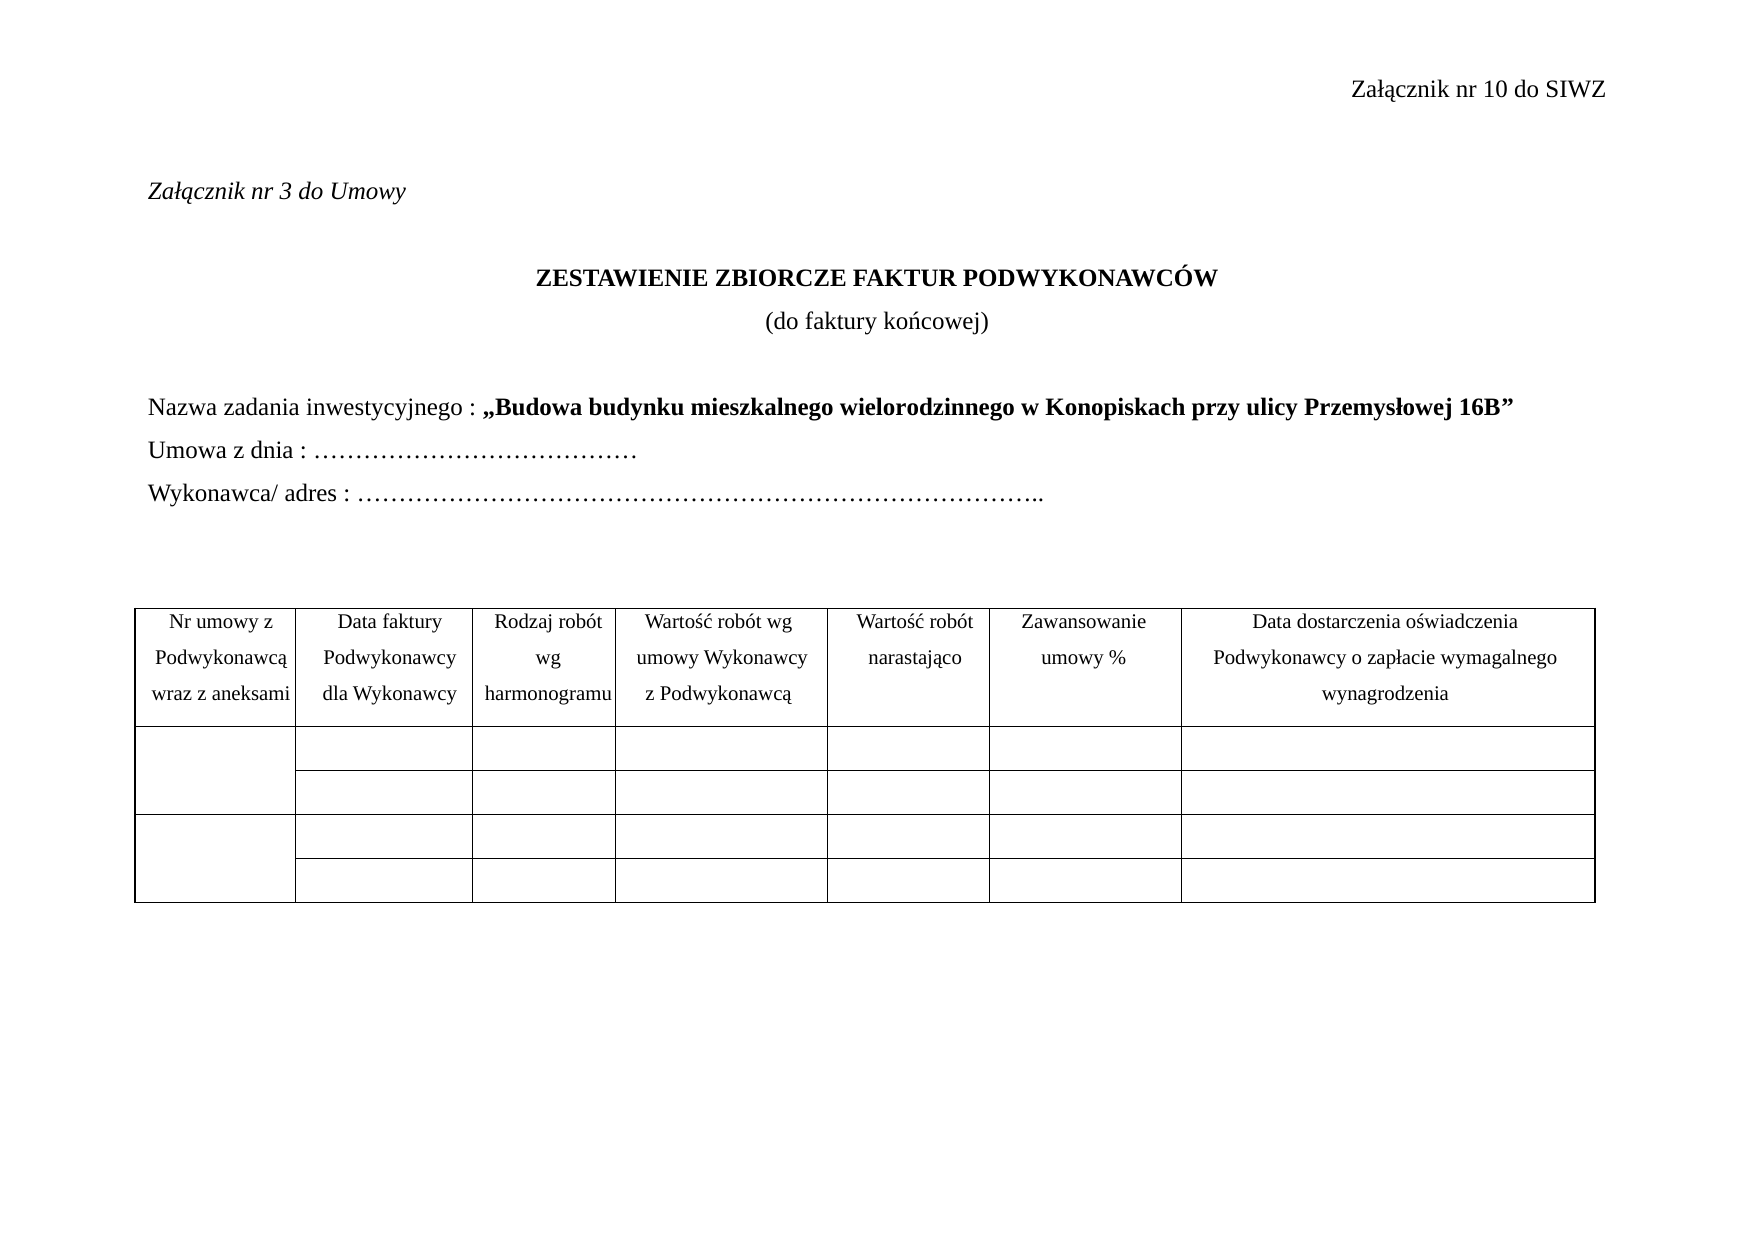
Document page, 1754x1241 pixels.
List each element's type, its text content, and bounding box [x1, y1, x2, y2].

table_cell [616, 815, 827, 858]
table_header Data faktury Podwykonawcy dla Wykonawcy [296, 609, 472, 726]
table_cell [990, 815, 1181, 858]
text Umowa z dnia : ………………………………… [148, 435, 1606, 464]
table_cell [296, 859, 472, 902]
table_cell [1182, 727, 1594, 770]
text (do faktury końcowej) [148, 306, 1606, 334]
table_cell [828, 727, 989, 770]
table_cell [616, 727, 827, 770]
table_cell [828, 771, 989, 814]
table_cell [1182, 771, 1594, 814]
table_cell [1182, 815, 1594, 858]
text Wykonawca/ adres : ……………………………………………………………………….. [148, 478, 1606, 507]
table_cell [616, 859, 827, 902]
table_header Wartość robót narastająco [828, 609, 989, 726]
table_cell [990, 727, 1181, 770]
table_header Zawansowanie umowy % [990, 609, 1181, 726]
table_cell [828, 859, 989, 902]
table_cell [296, 771, 472, 814]
table_header Rodzaj robót wg harmonogramu [473, 609, 615, 726]
table_header Data dostarczenia oświadczenia Podwykonawcy o zapłacie wymagalnego wynagrodzenia [1182, 609, 1594, 726]
table_cell [296, 815, 472, 858]
table_cell [828, 815, 989, 858]
table_cell [473, 859, 615, 902]
table_cell [1182, 859, 1594, 902]
table_cell [990, 771, 1181, 814]
table_cell [296, 727, 472, 770]
table_cell [616, 771, 827, 814]
table_header Nr umowy z Podwykonawcą wraz z aneksami [136, 609, 295, 726]
text ZESTAWIENIE ZBIORCZE FAKTUR PODWYKONAWCÓW [148, 263, 1606, 291]
table_cell [136, 815, 295, 902]
table_cell [473, 815, 615, 858]
text Nazwa zadania inwestycyjnego : „Budowa budynku mieszkalnego wielorodzinnego w Konopiskach przy ulicy Przemysłowej 16B” [148, 392, 1606, 421]
table_cell [473, 727, 615, 770]
table_cell [136, 727, 295, 814]
text Załącznik nr 3 do Umowy [148, 176, 1606, 205]
table_cell [990, 859, 1181, 902]
table_header Wartość robót wg umowy Wykonawcy z Podwykonawcą [616, 609, 827, 726]
table_cell [473, 771, 615, 814]
